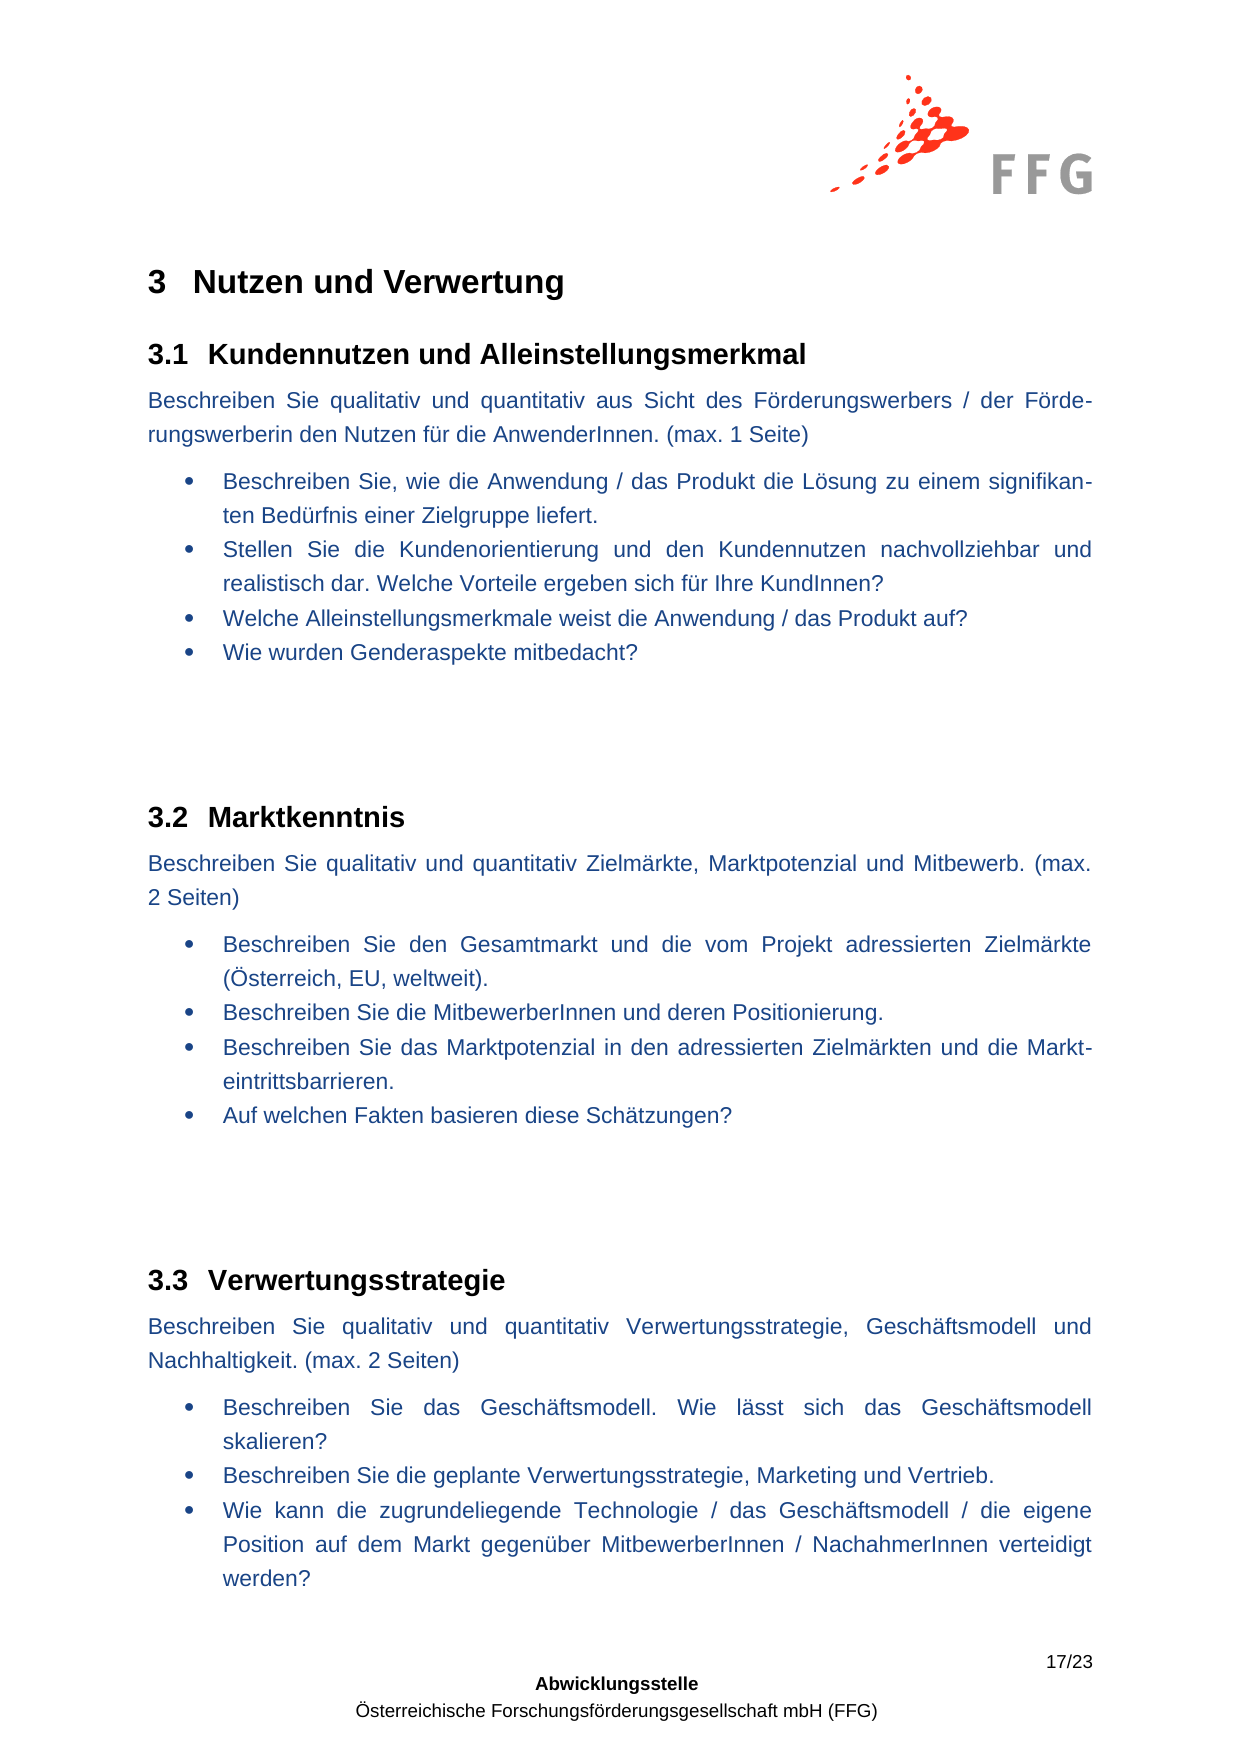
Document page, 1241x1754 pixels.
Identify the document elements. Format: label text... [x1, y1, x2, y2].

list Welche Alleinstellungsmerkmale weist die Anwendung / das Produkt auf? [185, 604, 1092, 631]
list Beschreiben Sie die geplante Verwertungsstrategie, Marketing und Vertrieb. [185, 1462, 1092, 1489]
subtitle Kundennutzen und Alleinstellungsmerkmal [148, 337, 1092, 371]
list Beschreiben Sie den Gesamtmarkt und die vom Projekt adressierten Zielmärkte (Österreich, EU, weltweit). [185, 931, 1092, 991]
text Beschreiben Sie qualitativ und quantitativ Zielmärkte, Marktpotenzial und Mitbewerb. (max. 2 Seiten) [148, 850, 1092, 911]
subtitle Marktkenntnis [148, 800, 1092, 834]
list Beschreiben Sie das Marktpotenzial in den adressierten Zielmärkten und die Markteintrittsbarrieren. [185, 1033, 1092, 1094]
list Auf welchen Fakten basieren diese Schätzungen? [185, 1102, 1092, 1128]
list Stellen Sie die Kundenorientierung und den Kundennutzen nachvollziehbar und realistisch dar. Welche Vorteile ergeben sich für Ihre KundInnen? [185, 536, 1092, 597]
subtitle Verwertungsstrategie [148, 1263, 1092, 1297]
text Beschreiben Sie qualitativ und quantitativ Verwertungsstrategie, Geschäftsmodell und Nachhaltigkeit. (max. 2 Seiten) [148, 1313, 1092, 1374]
list Wie wurden Genderaspekte mitbedacht? [185, 639, 1092, 665]
list Beschreiben Sie die MitbewerberInnen und deren Positionierung. [185, 999, 1092, 1026]
text Beschreiben Sie qualitativ und quantitativ aus Sicht des Förderungswerbers / der Förderungswerberin den Nutzen für die AnwenderInnen. (max. 1 Seite) [148, 387, 1092, 447]
list Wie kann die zugrundeliegende Technologie / das Geschäftsmodell / die eigene Position auf dem Markt gegenüber MitbewerberInnen / NachahmerInnen verteidigt werden? [185, 1497, 1092, 1591]
list Beschreiben Sie das Geschäftsmodell. Wie lässt sich das Geschäftsmodell skalieren? [185, 1394, 1092, 1454]
list Beschreiben Sie, wie die Anwendung / das Produkt die Lösung zu einem signifikanten Bedürfnis einer Zielgruppe liefert. [185, 468, 1092, 528]
subtitle Nutzen und Verwertung [148, 262, 1092, 301]
